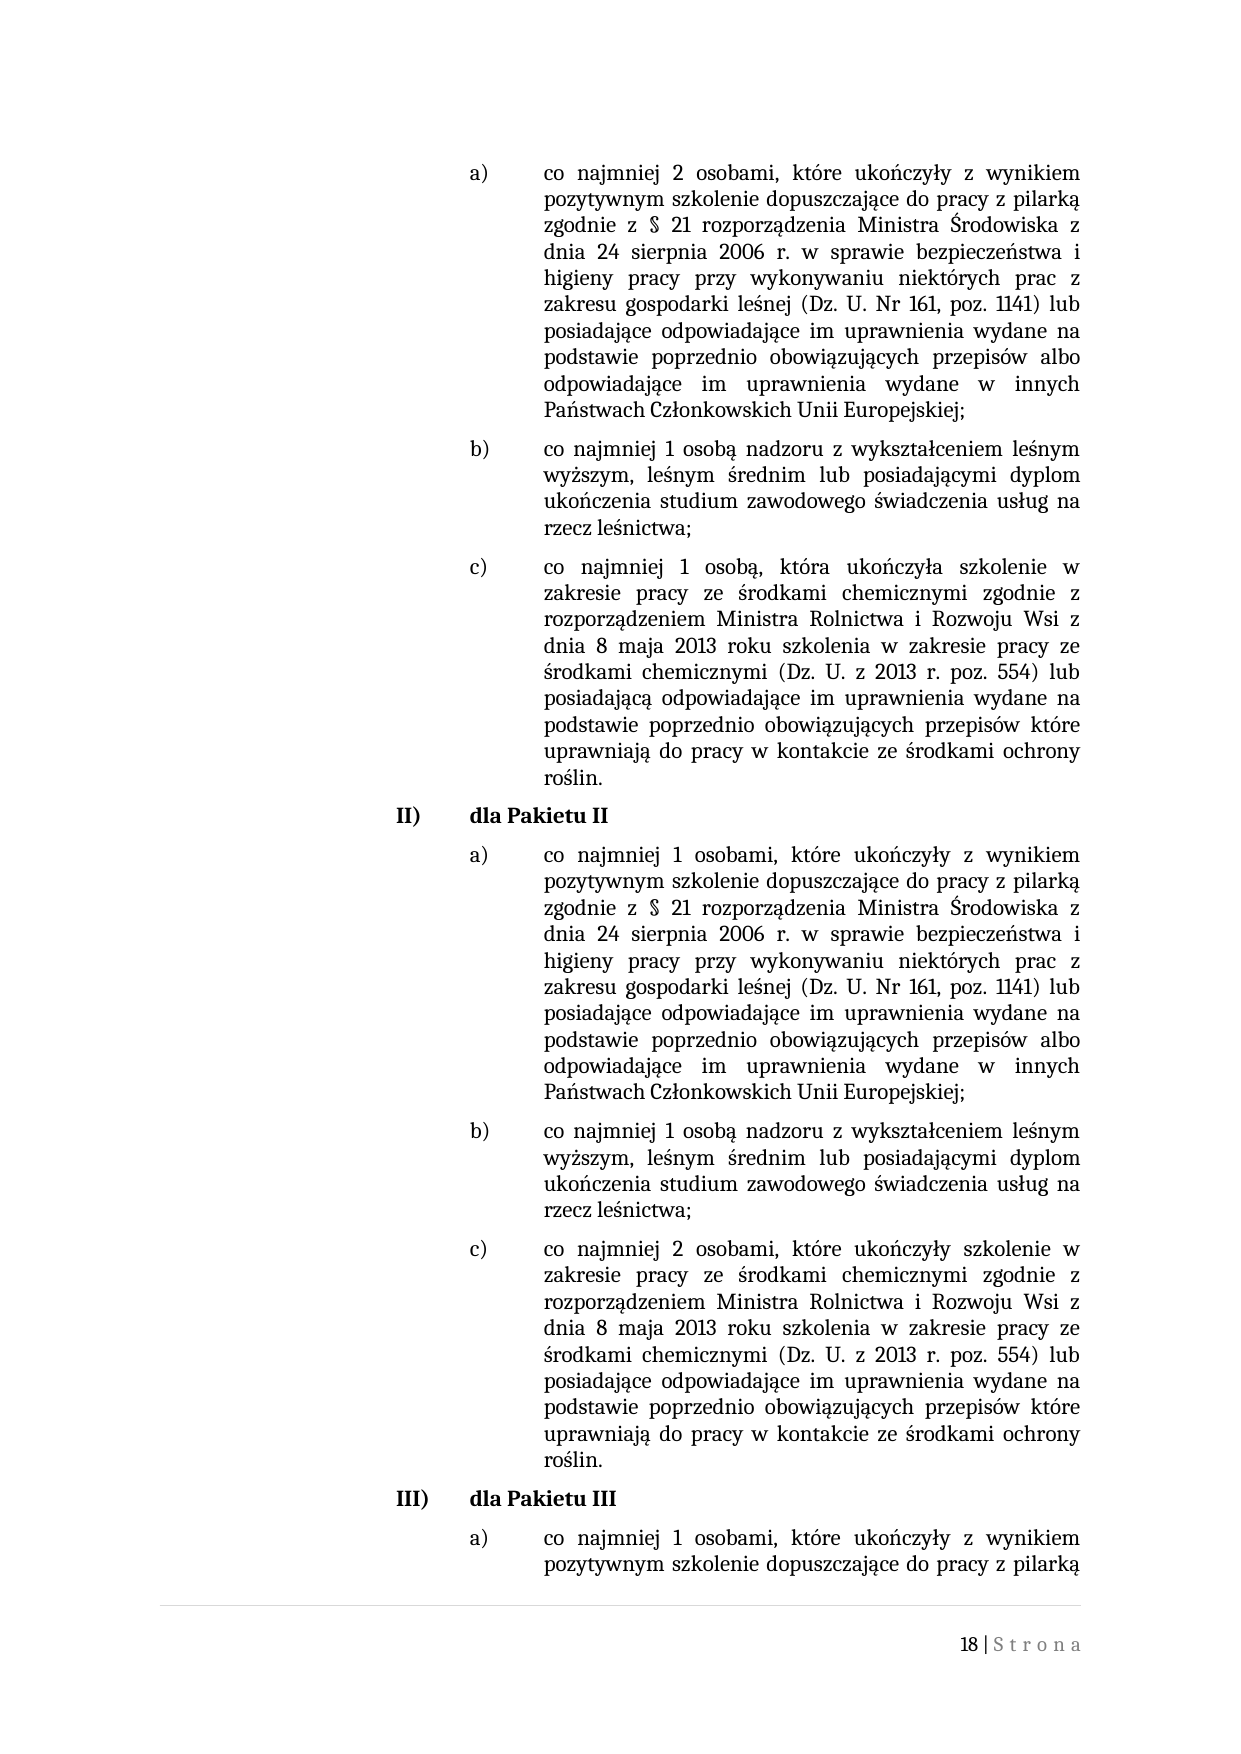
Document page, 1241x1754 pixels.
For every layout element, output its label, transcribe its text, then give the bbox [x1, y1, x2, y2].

text c) co najmniej 1 osobą, która ukończyła szkolenie w zakresie pracy ze środkami chemicznymi zgodnie z rozporządzeniem Ministra Rolnictwa i Rozwoju Wsi z dnia 8 maja 2013 roku szkolenia w zakresie pracy ze środkami chemicznymi (Dz. U. z 2013 r. poz. 554) lub posiadającą odpowiadające im uprawnienia wydane na podstawie poprzednio obowiązujących przepisów które uprawniają do pracy w kontakcie ze środkami ochrony roślin. [469, 553, 1081, 791]
text b) co najmniej 1 osobą nadzoru z wykształceniem leśnym wyższym, leśnym średnim lub posiadającymi dyplom ukończenia studium zawodowego świadczenia usług na rzecz leśnictwa; [469, 436, 1081, 541]
text b) co najmniej 1 osobą nadzoru z wykształceniem leśnym wyższym, leśnym średnim lub posiadającymi dyplom ukończenia studium zawodowego świadczenia usług na rzecz leśnictwa; [469, 1118, 1081, 1223]
text II) dla Pakietu II [396, 803, 1081, 829]
text III) dla Pakietu III [396, 1486, 1081, 1512]
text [469, 1524, 1081, 1577]
text a) co najmniej 2 osobami, które ukończyły z wynikiem pozytywnym szkolenie dopuszczające do pracy z pilarką zgodnie z § 21 rozporządzenia Ministra Środowiska z dnia 24 sierpnia 2006 r. w sprawie bezpieczeństwa i higieny pracy przy wykonywaniu niektórych prac z zakresu gospodarki leśnej (Dz. U. Nr 161, poz. 1141) lub posiadające odpowiadające im uprawnienia wydane na podstawie poprzednio obowiązujących przepisów albo odpowiadające im uprawnienia wydane w innych Państwach Członkowskich Unii Europejskiej; [469, 159, 1081, 423]
text c) co najmniej 2 osobami, które ukończyły szkolenie w zakresie pracy ze środkami chemicznymi zgodnie z rozporządzeniem Ministra Rolnictwa i Rozwoju Wsi z dnia 8 maja 2013 roku szkolenia w zakresie pracy ze środkami chemicznymi (Dz. U. z 2013 r. poz. 554) lub posiadające odpowiadające im uprawnienia wydane na podstawie poprzednio obowiązujących przepisów które uprawniają do pracy w kontakcie ze środkami ochrony roślin. [469, 1236, 1081, 1473]
